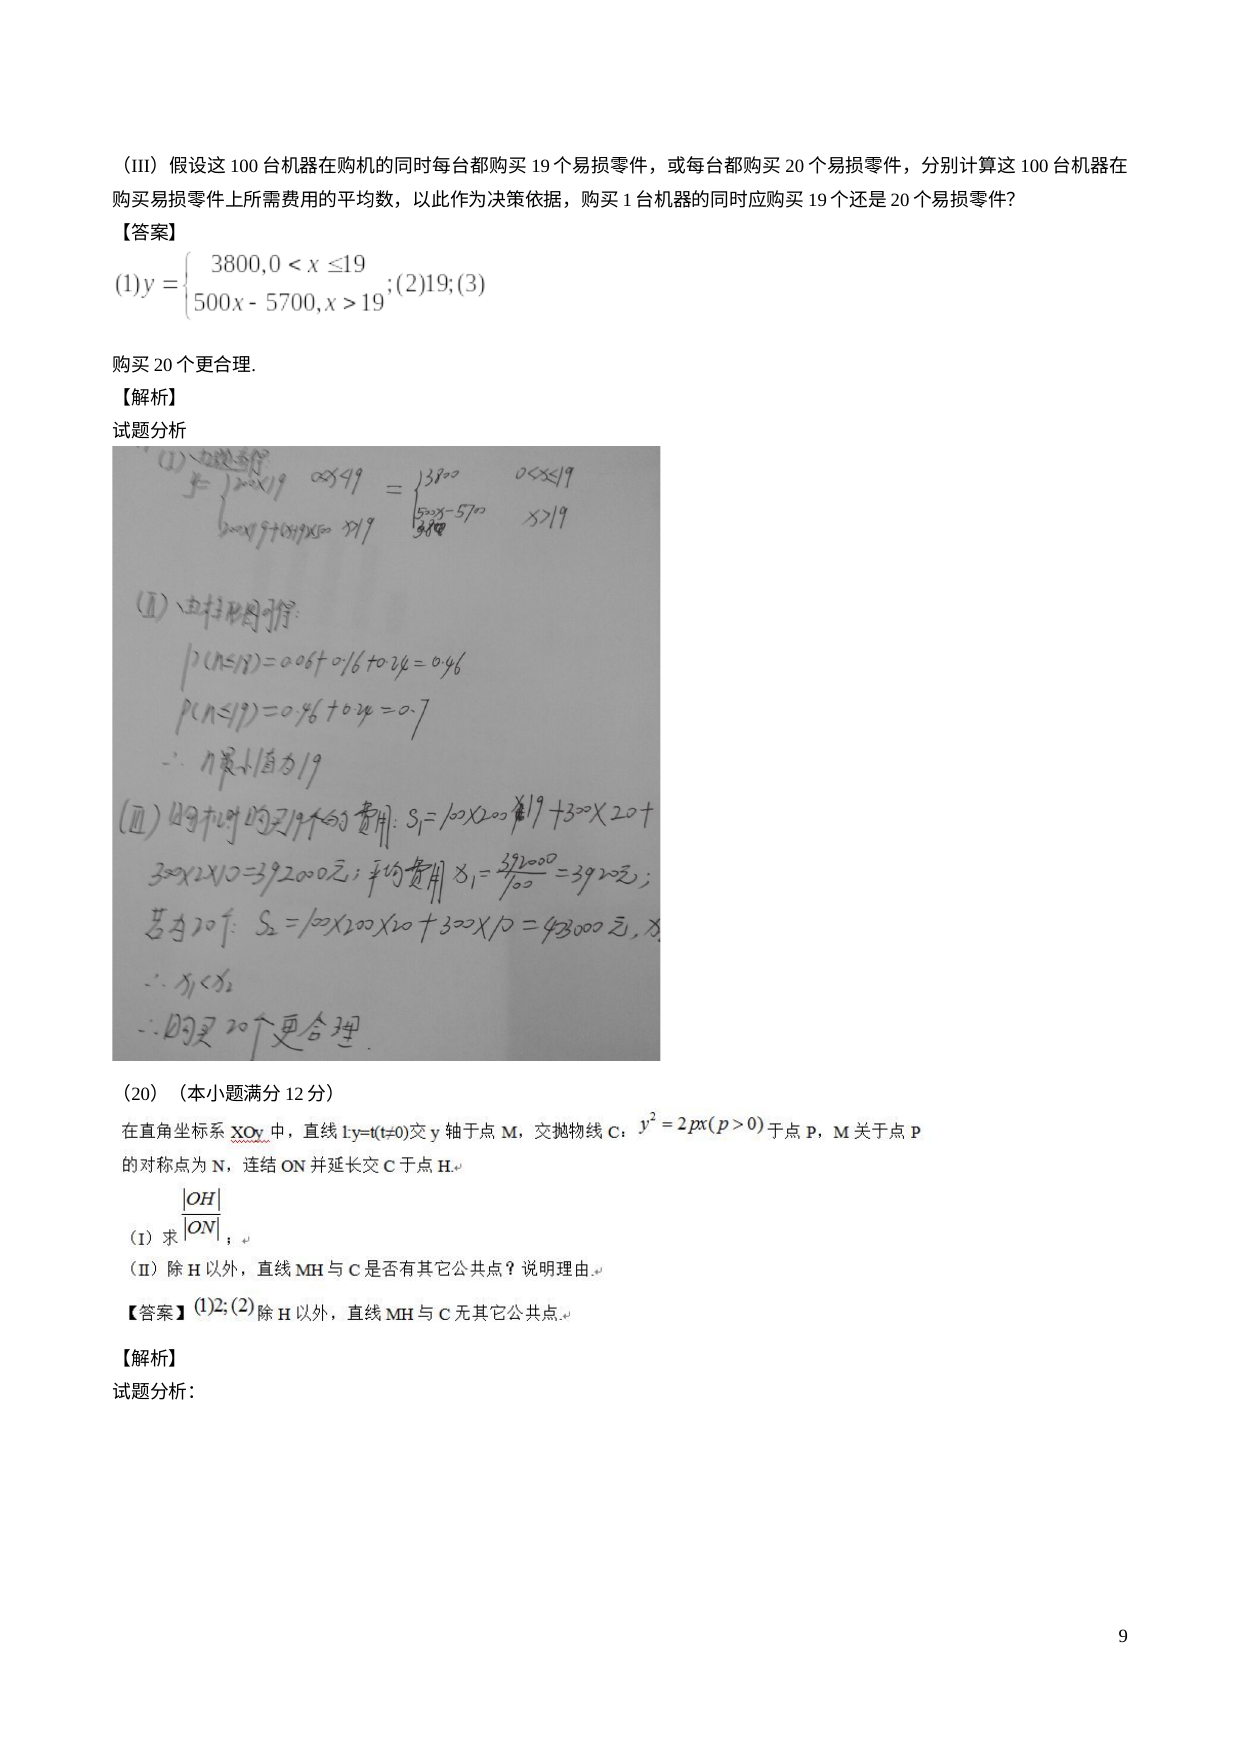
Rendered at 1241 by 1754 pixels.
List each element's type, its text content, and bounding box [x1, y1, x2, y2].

picture [112, 446, 661, 1061]
text 购买20个更合理. [112, 347, 1128, 380]
text （20）（本小题满分12分） [112, 1076, 1128, 1109]
text 【答案】 [112, 214, 1128, 248]
text 【解析】 [112, 380, 1128, 413]
picture [112, 1108, 949, 1323]
text （III）假设这100台机器在购机的同时每台都购买19个易损零件，或每台都购买20个易损零件，分别计算这100台机器在购买易损零件上所需费用的平均数，以此作为决策依据，购买1台机器的同时应购买19个还是20个易损零件？ [112, 148, 1128, 214]
text 【解析】 [112, 1341, 1128, 1374]
text 试题分析 [112, 413, 1128, 446]
text 试题分析： [112, 1374, 1128, 1407]
